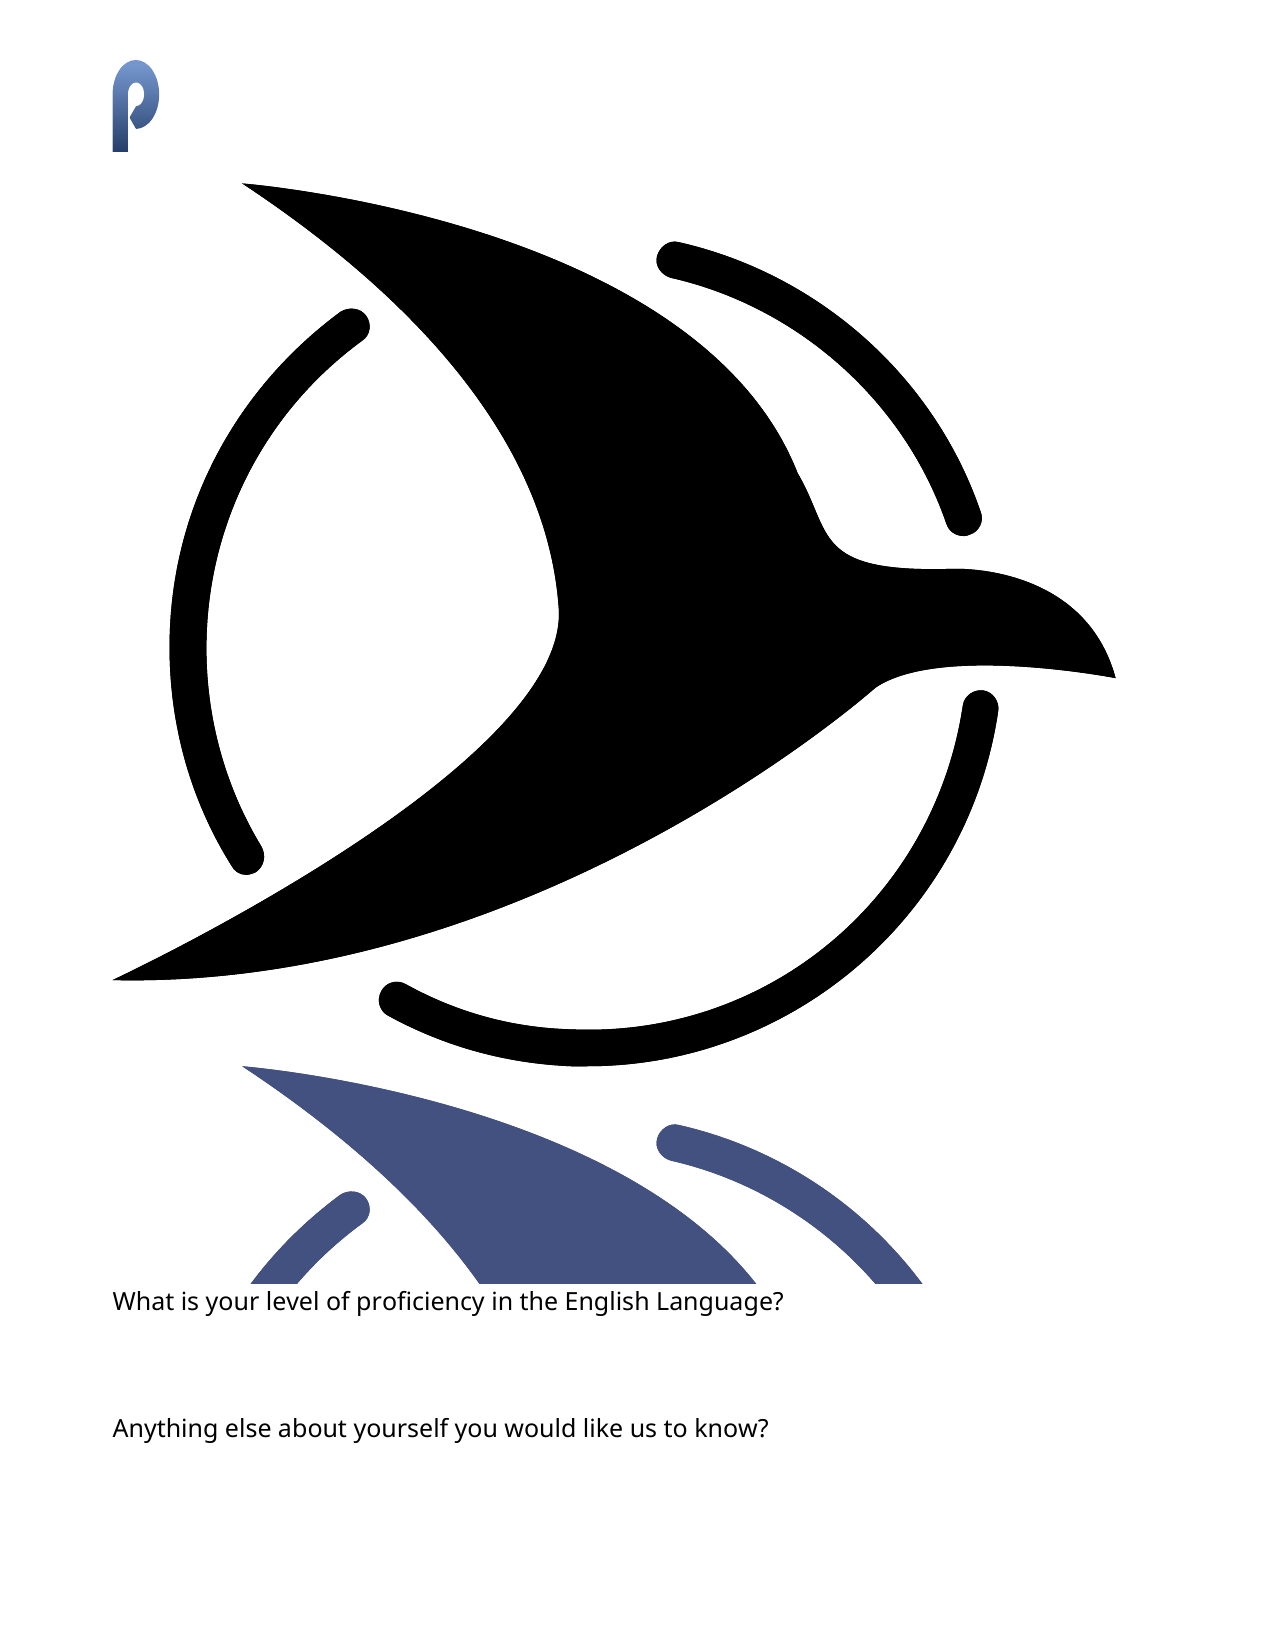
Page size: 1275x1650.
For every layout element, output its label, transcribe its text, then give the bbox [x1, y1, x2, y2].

text What is your level of proficiency in the English Language? [112, 1284, 1200, 1318]
text Anything else about yourself you would like us to know? [112, 1411, 1200, 1444]
